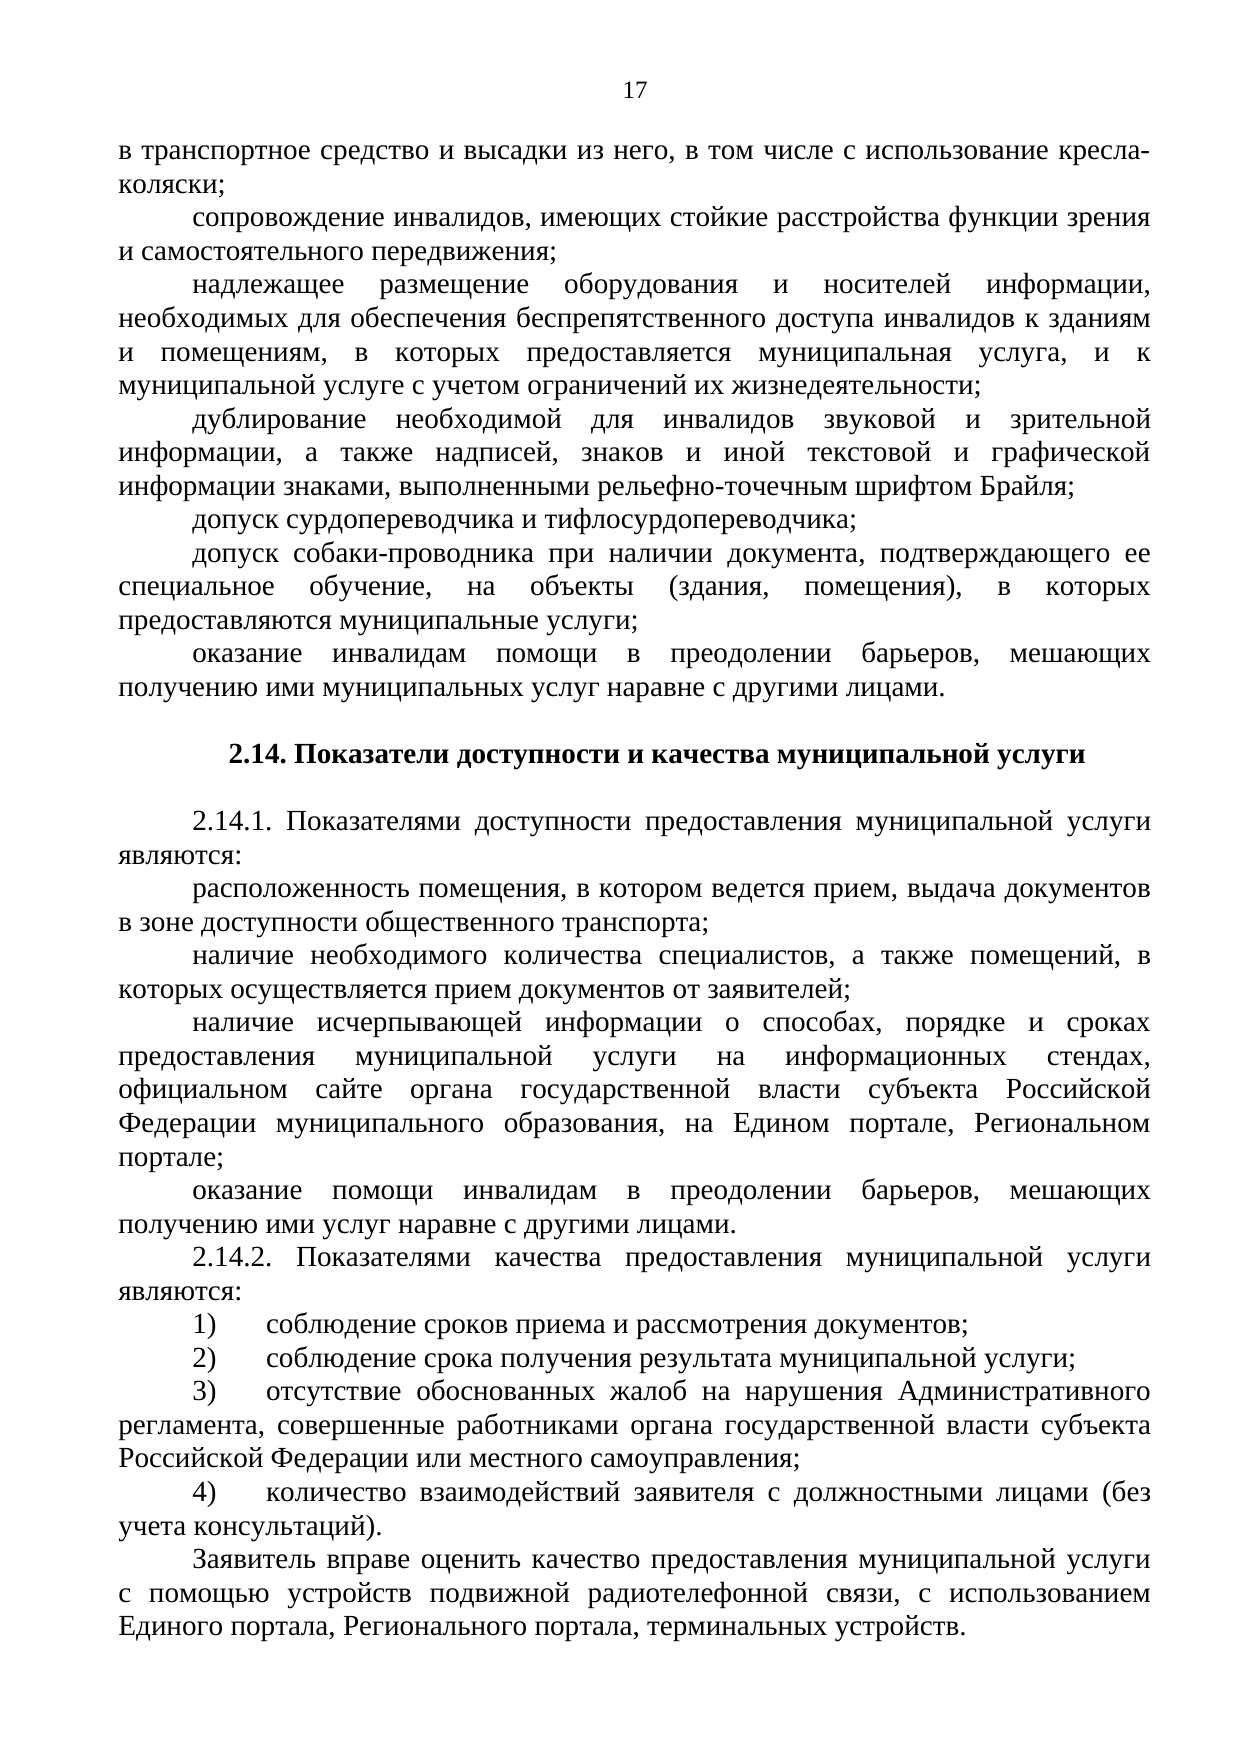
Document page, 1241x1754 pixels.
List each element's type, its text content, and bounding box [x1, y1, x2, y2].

list соблюдение сроков приема и рассмотрения документов; [118, 1306, 1152, 1340]
text сопровождение инвалидов, имеющих стойкие расстройства функции зрения и самостоятельного передвижения; [118, 199, 1152, 267]
text 2.14.1. Показателями доступности предоставления муниципальной услуги являются: [118, 803, 1152, 870]
text наличие необходимого количества специалистов, а также помещений, в которых осуществляется прием документов от заявителей; [118, 937, 1152, 1004]
text Заявитель вправе оценить качество предоставления муниципальной услуги с помощью устройств подвижной радиотелефонной связи, с использованием Единого портала, Регионального портала, терминальных устройств. [118, 1541, 1152, 1642]
list отсутствие обоснованных жалоб на нарушения Административного регламента, совершенные работниками органа государственной власти субъекта Российской Федерации или местного самоуправления; [118, 1373, 1152, 1474]
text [118, 132, 1152, 199]
text оказание помощи инвалидам в преодолении барьеров, мешающих получению ими услуг наравне с другими лицами. [118, 1172, 1152, 1239]
text оказание инвалидам помощи в преодолении барьеров, мешающих получению ими муниципальных услуг наравне с другими лицами. [118, 636, 1152, 703]
text допуск сурдопереводчика и тифлосурдопереводчика; [118, 501, 1152, 535]
text 2.14.2. Показателями качества предоставления муниципальной услуги являются: [118, 1239, 1152, 1306]
list количество взаимодействий заявителя с должностными лицами (без учета консультаций). [118, 1474, 1152, 1541]
text наличие исчерпывающей информации о способах, порядке и сроках предоставления муниципальной услуги на информационных стендах, официальном сайте органа государственной власти субъекта Российской Федерации муниципального образования, на Едином портале, Региональном портале; [118, 1004, 1152, 1172]
list соблюдение срока получения результата муниципальной услуги; [118, 1340, 1152, 1373]
text расположенность помещения, в котором ведется прием, выдача документов в зоне доступности общественного транспорта; [118, 870, 1152, 937]
text допуск собаки-проводника при наличии документа, подтверждающего ее специальное обучение, на объекты (здания, помещения), в которых предоставляются муниципальные услуги; [118, 535, 1152, 636]
text дублирование необходимой для инвалидов звуковой и зрительной информации, а также надписей, знаков и иной текстовой и графической информации знаками, выполненными рельефно-точечным шрифтом Брайля; [118, 401, 1152, 501]
text надлежащее размещение оборудования и носителей информации, необходимых для обеспечения беспрепятственного доступа инвалидов к зданиям и помещениям, в которых предоставляется муниципальная услуга, и к муниципальной услуге с учетом ограничений их жизнедеятельности; [118, 267, 1152, 401]
text 2.14. Показатели доступности и качества муниципальной услуги [118, 736, 1152, 770]
